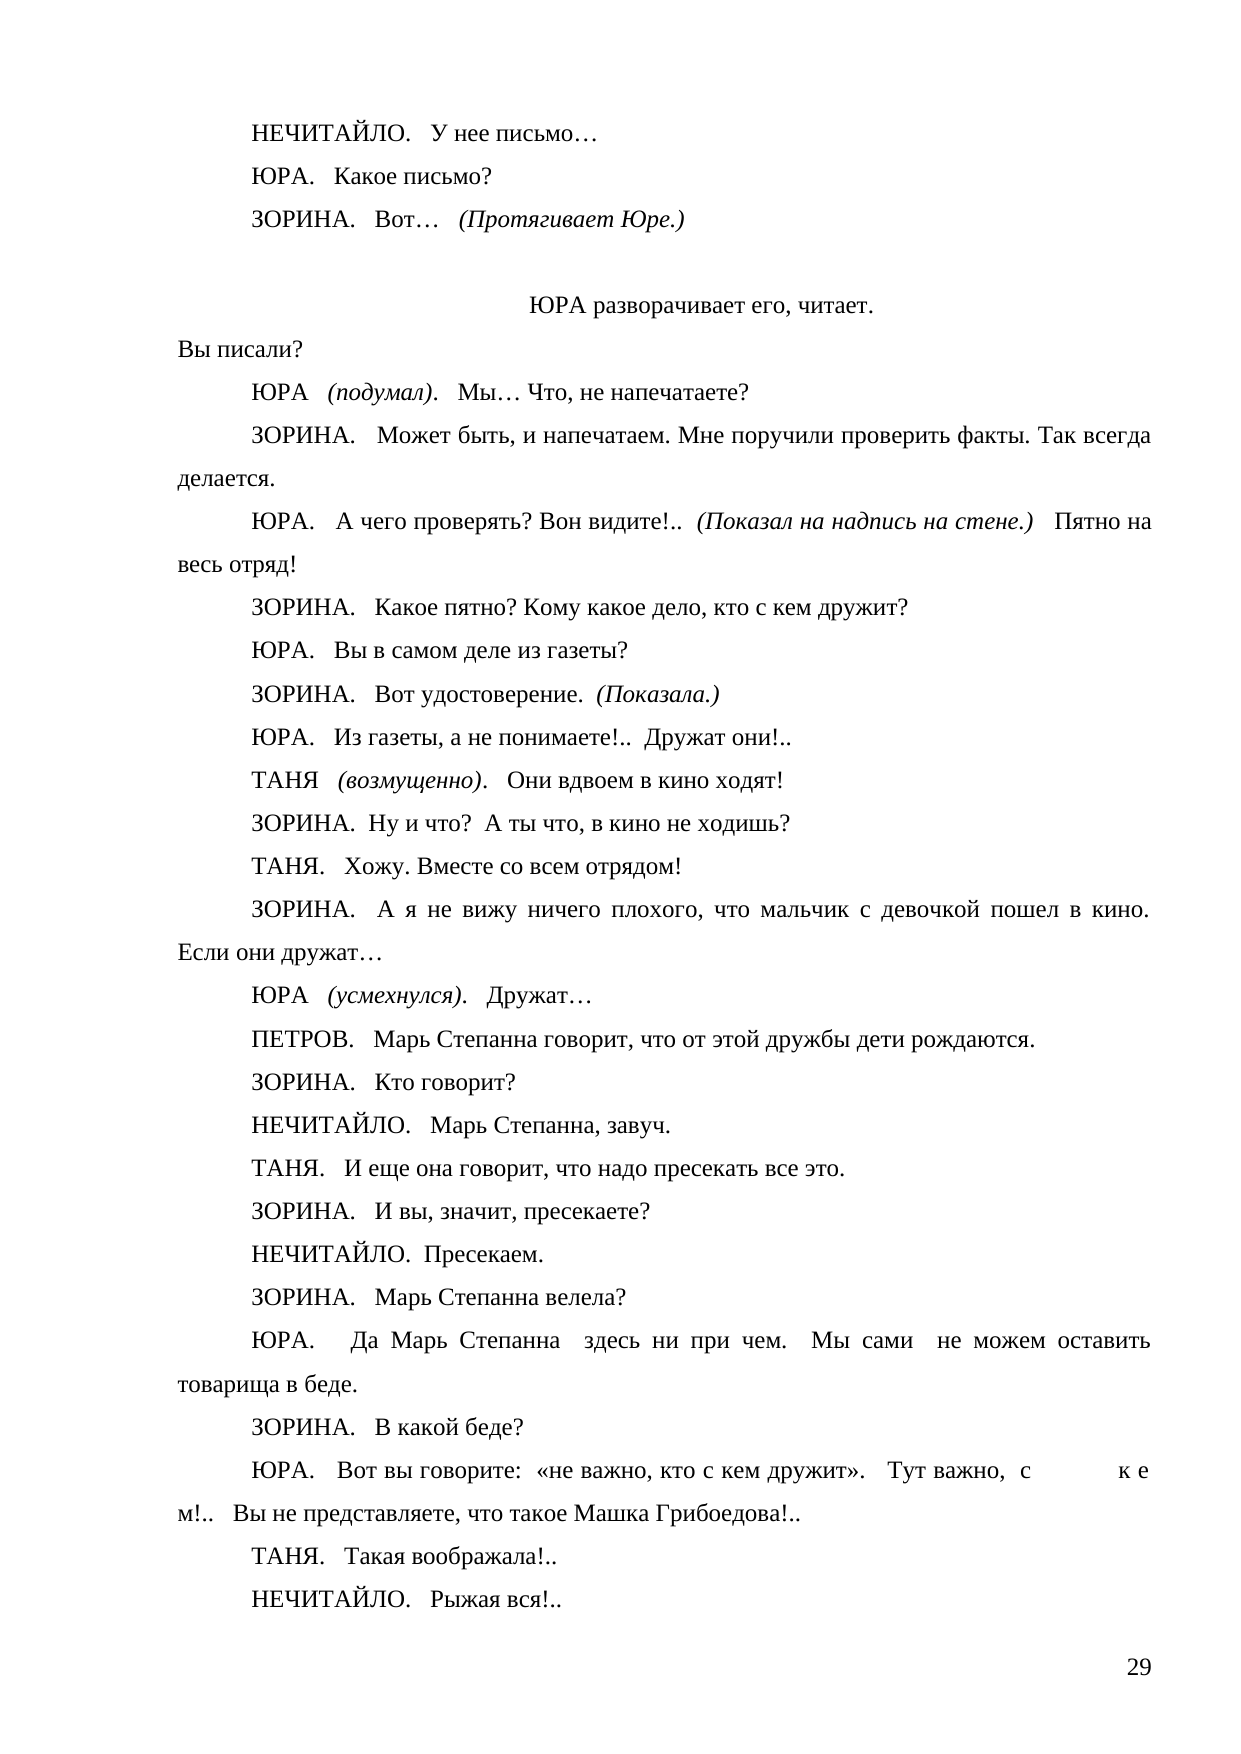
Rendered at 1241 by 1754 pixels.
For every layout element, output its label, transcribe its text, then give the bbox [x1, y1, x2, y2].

text ЮРА. Какое письмо? [177, 161, 1152, 190]
text ТАНЯ. Такая воображала!.. [177, 1541, 1152, 1570]
text ЮРА. Вот вы говорите: «не важно, кто с кем дружит». Тут важно, с к е м!.. Вы не представляете, что такое Машка Грибоедова!.. [177, 1455, 1152, 1527]
text НЕЧИТАЙЛО. Рыжая вся!.. [177, 1584, 1152, 1613]
text НЕЧИТАЙЛО. Марь Степанна, завуч. [177, 1110, 1152, 1139]
text ЗОРИНА. И вы, значит, пресекаете? [177, 1196, 1152, 1225]
text ЗОРИНА. А я не вижу ничего плохого, что мальчик с девочкой пошел в кино. Если они дружат… [177, 894, 1152, 966]
text ЮРА. Вы в самом деле из газеты? [177, 636, 1152, 664]
text ЗОРИНА. Вот… (Протягивает Юре.) [177, 204, 1152, 233]
text ЮРА. Из газеты, а не понимаете!.. Дружат они!.. [177, 722, 1152, 751]
text ЮРА. Да Марь Степанна здесь ни при чем. Мы сами не можем оставить товарища в беде. [177, 1326, 1152, 1397]
text ЗОРИНА. Марь Степанна велела? [177, 1282, 1152, 1311]
text ЮРА (усмехнулся). Дружат… [177, 981, 1152, 1009]
text ЗОРИНА. Ну и что? А ты что, в кино не ходишь? [177, 808, 1152, 837]
text ТАНЯ. И еще она говорит, что надо пресекать все это. [177, 1153, 1152, 1182]
text Вы писали? [177, 334, 1152, 362]
text ЗОРИНА. Какое пятно? Кому какое дело, кто с кем дружит? [177, 592, 1152, 621]
text НЕЧИТАЙЛО. Пресекаем. [177, 1239, 1152, 1268]
text ТАНЯ (возмущенно). Они вдвоем в кино ходят! [177, 765, 1152, 794]
text ЗОРИНА. Вот удостоверение. (Показала.) [177, 679, 1152, 707]
text ПЕТРОВ. Марь Степанна говорит, что от этой дружбы дети рождаются. [177, 1024, 1152, 1052]
text ЮРА разворачивает его, читает. [177, 291, 1152, 319]
text НЕЧИТАЙЛО. У нее письмо… [177, 118, 1152, 147]
text ЗОРИНА. Кто говорит? [177, 1067, 1152, 1096]
text ЗОРИНА. Может быть, и напечатаем. Мне поручили проверить факты. Так всегда делается. [177, 420, 1152, 492]
text ЗОРИНА. В какой беде? [177, 1412, 1152, 1441]
text ТАНЯ. Хожу. Вместе со всем отрядом! [177, 851, 1152, 880]
text ЮРА. А чего проверять? Вон видите!.. (Показал на надпись на стене.) Пятно на весь отряд! [177, 506, 1152, 578]
text ЮРА (подумал). Мы… Что, не напечатаете? [177, 377, 1152, 406]
